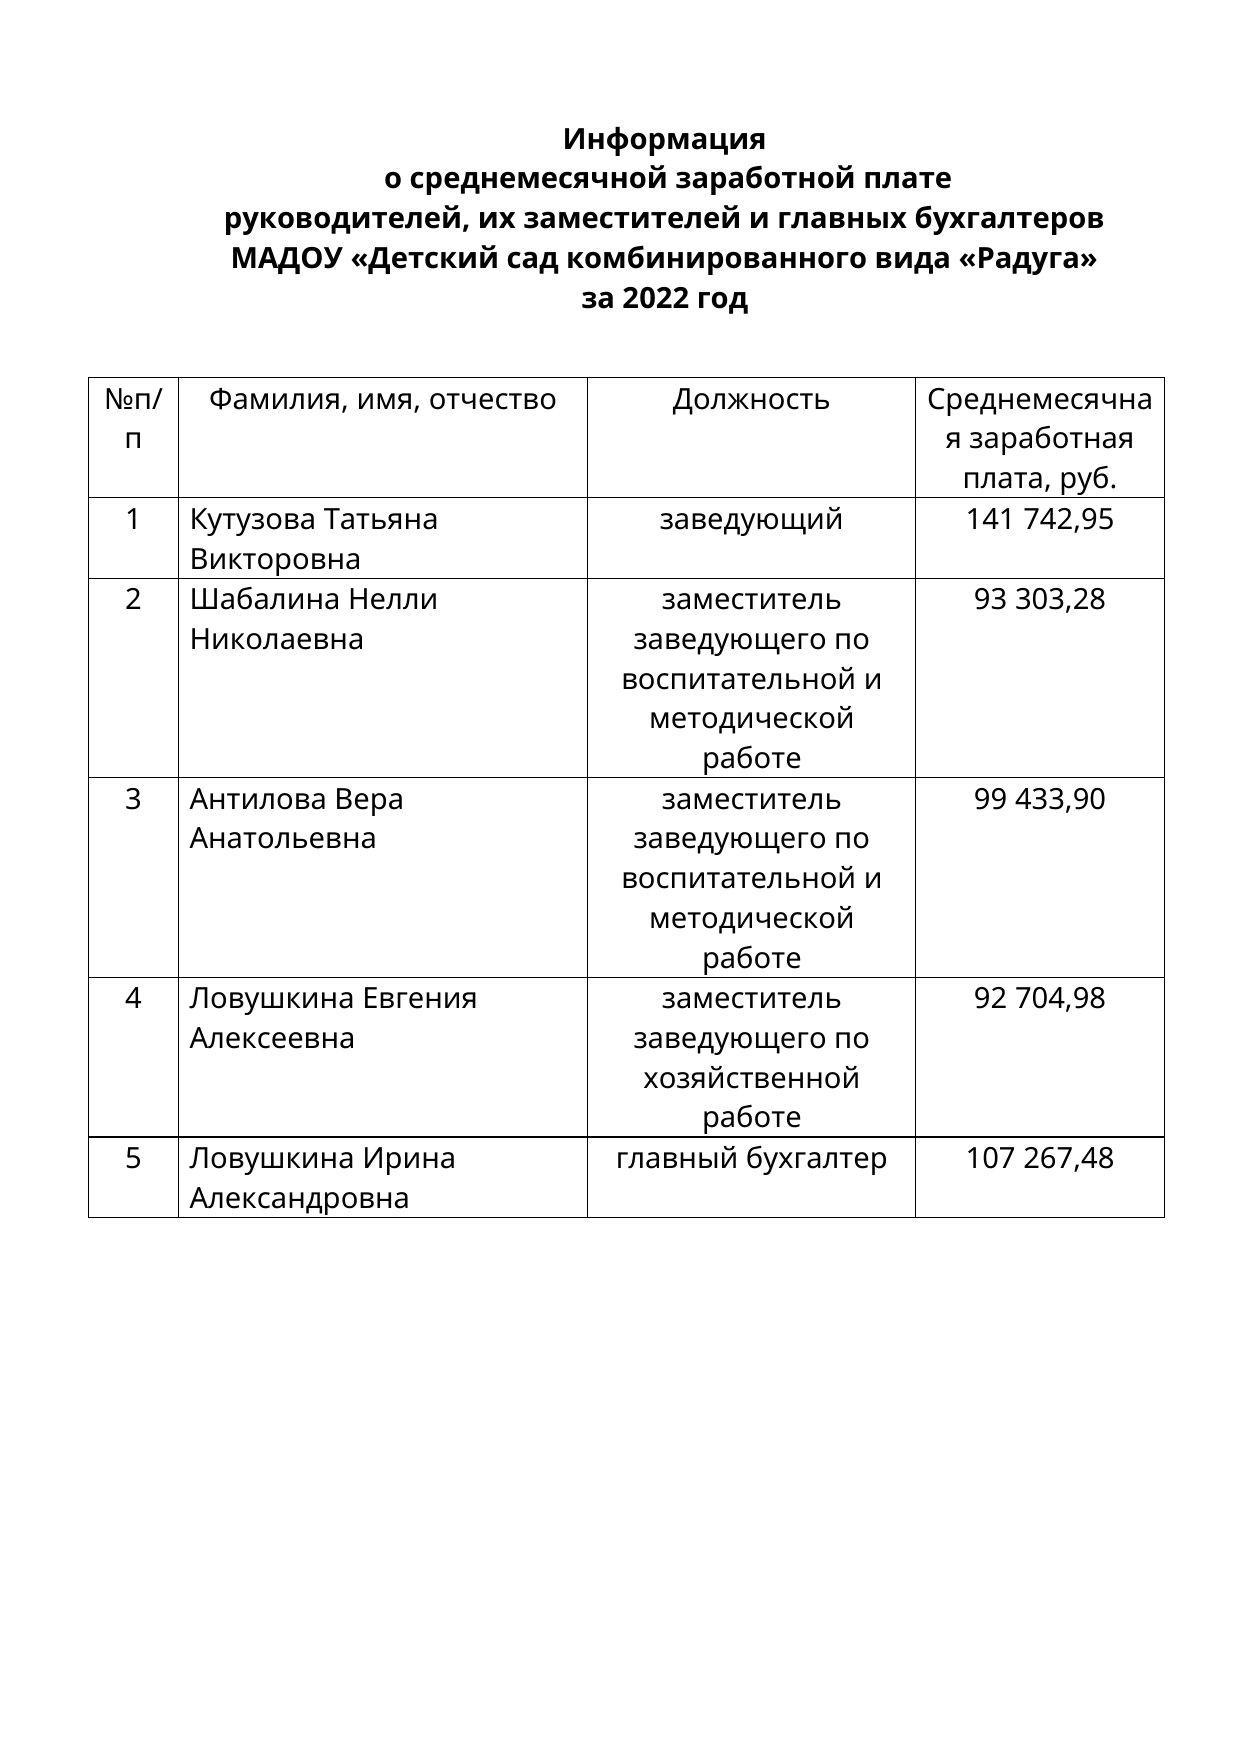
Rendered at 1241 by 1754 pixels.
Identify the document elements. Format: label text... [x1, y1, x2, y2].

text МАДОУ «Детский сад комбинированного вида «Радуга» [177, 237, 1152, 277]
text Информация [177, 118, 1152, 158]
table_cell Кутузова Татьяна Викторовна [179, 498, 587, 578]
table_cell 5 [89, 1138, 178, 1217]
table_cell 99 433,90 [916, 778, 1164, 977]
text за 2022 год [177, 277, 1152, 317]
text о среднемесячной заработной плате [177, 158, 1152, 197]
table_cell 1 [89, 498, 178, 578]
table_cell 93 303,28 [916, 579, 1164, 777]
table_header Фамилия, имя, отчество [179, 378, 587, 497]
table_cell 107 267,48 [916, 1138, 1164, 1217]
table_cell 92 704,98 [916, 978, 1164, 1136]
table_cell 4 [89, 978, 178, 1136]
table_header Среднемесячная заработная плата, руб. [916, 378, 1164, 497]
table_cell заместитель заведующего по воспитательной и методической работе [588, 579, 915, 777]
table_cell Антилова Вера Анатольевна [179, 778, 587, 977]
table_cell 2 [89, 579, 178, 777]
table_cell Ловушкина Евгения Алексеевна [179, 978, 587, 1136]
table_cell заместитель заведующего по воспитательной и методической работе [588, 778, 915, 977]
text руководителей, их заместителей и главных бухгалтеров [177, 197, 1152, 237]
table_cell заведующий [588, 498, 915, 578]
table_cell Ловушкина Ирина Александровна [179, 1138, 587, 1217]
table_cell заместитель заведующего по хозяйственной работе [588, 978, 915, 1136]
table_cell 141 742,95 [916, 498, 1164, 578]
table_header Должность [588, 378, 915, 497]
table_header №п/п [89, 378, 178, 497]
table_cell главный бухгалтер [588, 1138, 915, 1217]
table_cell Шабалина Нелли Николаевна [179, 579, 587, 777]
table_cell 3 [89, 778, 178, 977]
